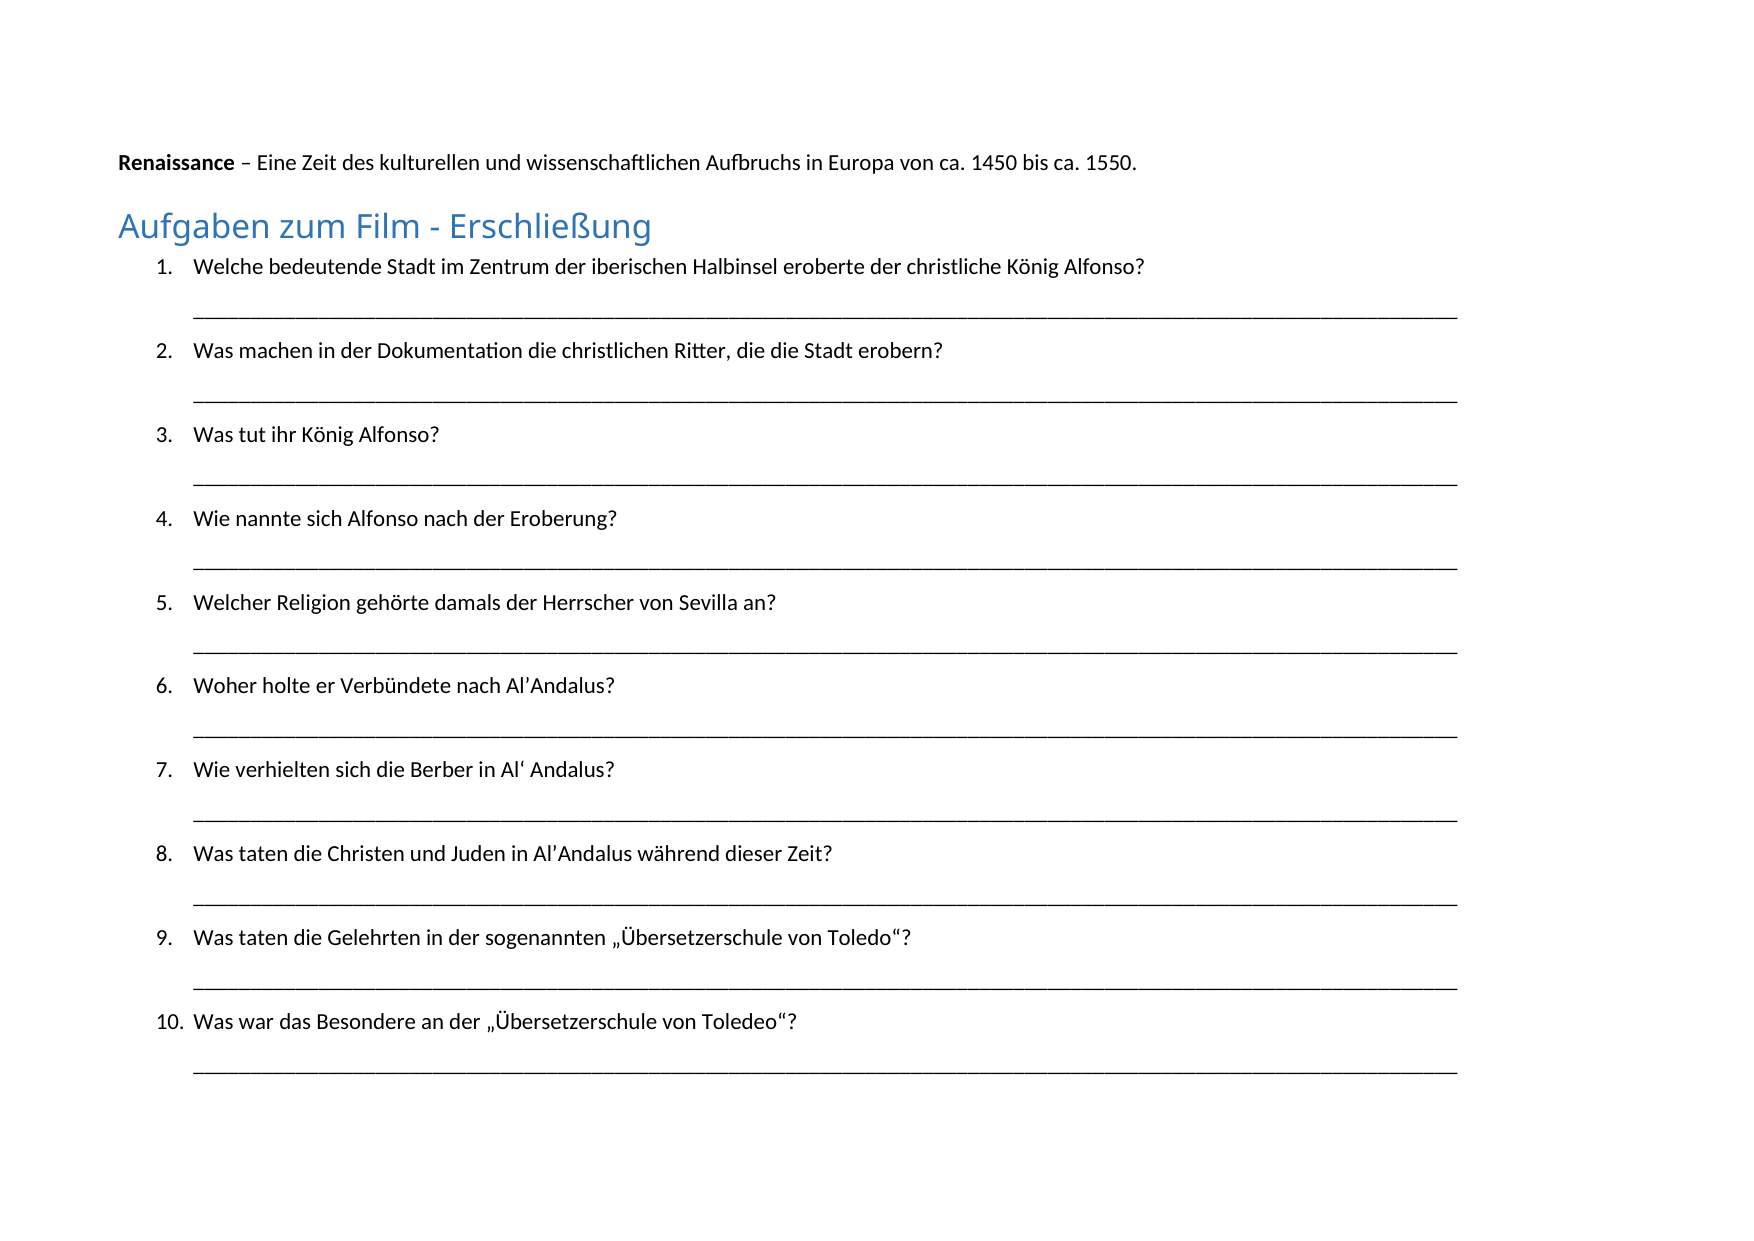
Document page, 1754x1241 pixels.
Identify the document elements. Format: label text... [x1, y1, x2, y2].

list _______________________________________________________________________________________________________________ [193, 1049, 1606, 1077]
list _______________________________________________________________________________________________________________ [193, 881, 1606, 909]
list Wie verhielten sich die Berber in Al‘ Andalus? [156, 756, 1606, 783]
list Welcher Religion gehörte damals der Herrscher von Sevilla an? [156, 588, 1606, 616]
list _______________________________________________________________________________________________________________ [193, 629, 1606, 658]
list _______________________________________________________________________________________________________________ [193, 713, 1606, 742]
subtitle Aufgaben zum Film - Erschließung [118, 203, 1606, 248]
list Was taten die Gelehrten in der sogenannten „Übersetzerschule von Toledo“? [156, 923, 1606, 951]
list Wie nannte sich Alfonso nach der Eroberung? [156, 504, 1606, 532]
list Was war das Besondere an der „Übersetzerschule von Toledeo“? [156, 1007, 1606, 1035]
list Was machen in der Dokumentation die christlichen Ritter, die die Stadt erobern? _______________________________________________________________________________________________________________ [156, 336, 1606, 406]
list Welche bedeutende Stadt im Zentrum der iberischen Halbinsel eroberte der christliche König Alfonso? [156, 252, 1606, 280]
list _______________________________________________________________________________________________________________ [193, 294, 1606, 322]
list _______________________________________________________________________________________________________________ [193, 797, 1606, 826]
list _______________________________________________________________________________________________________________ [193, 546, 1606, 574]
list Woher holte er Verbündete nach Al’Andalus? [156, 672, 1606, 699]
list Was tut ihr König Alfonso? [156, 420, 1606, 448]
text Renaissance – Eine Zeit des kulturellen und wissenschaftlichen Aufbruchs in Europa von ca. 1450 bis ca. 1550. [118, 148, 1606, 176]
list Was taten die Christen und Juden in Al’Andalus während dieser Zeit? [156, 839, 1606, 867]
list _______________________________________________________________________________________________________________ [193, 462, 1606, 490]
list _______________________________________________________________________________________________________________ [193, 965, 1606, 993]
